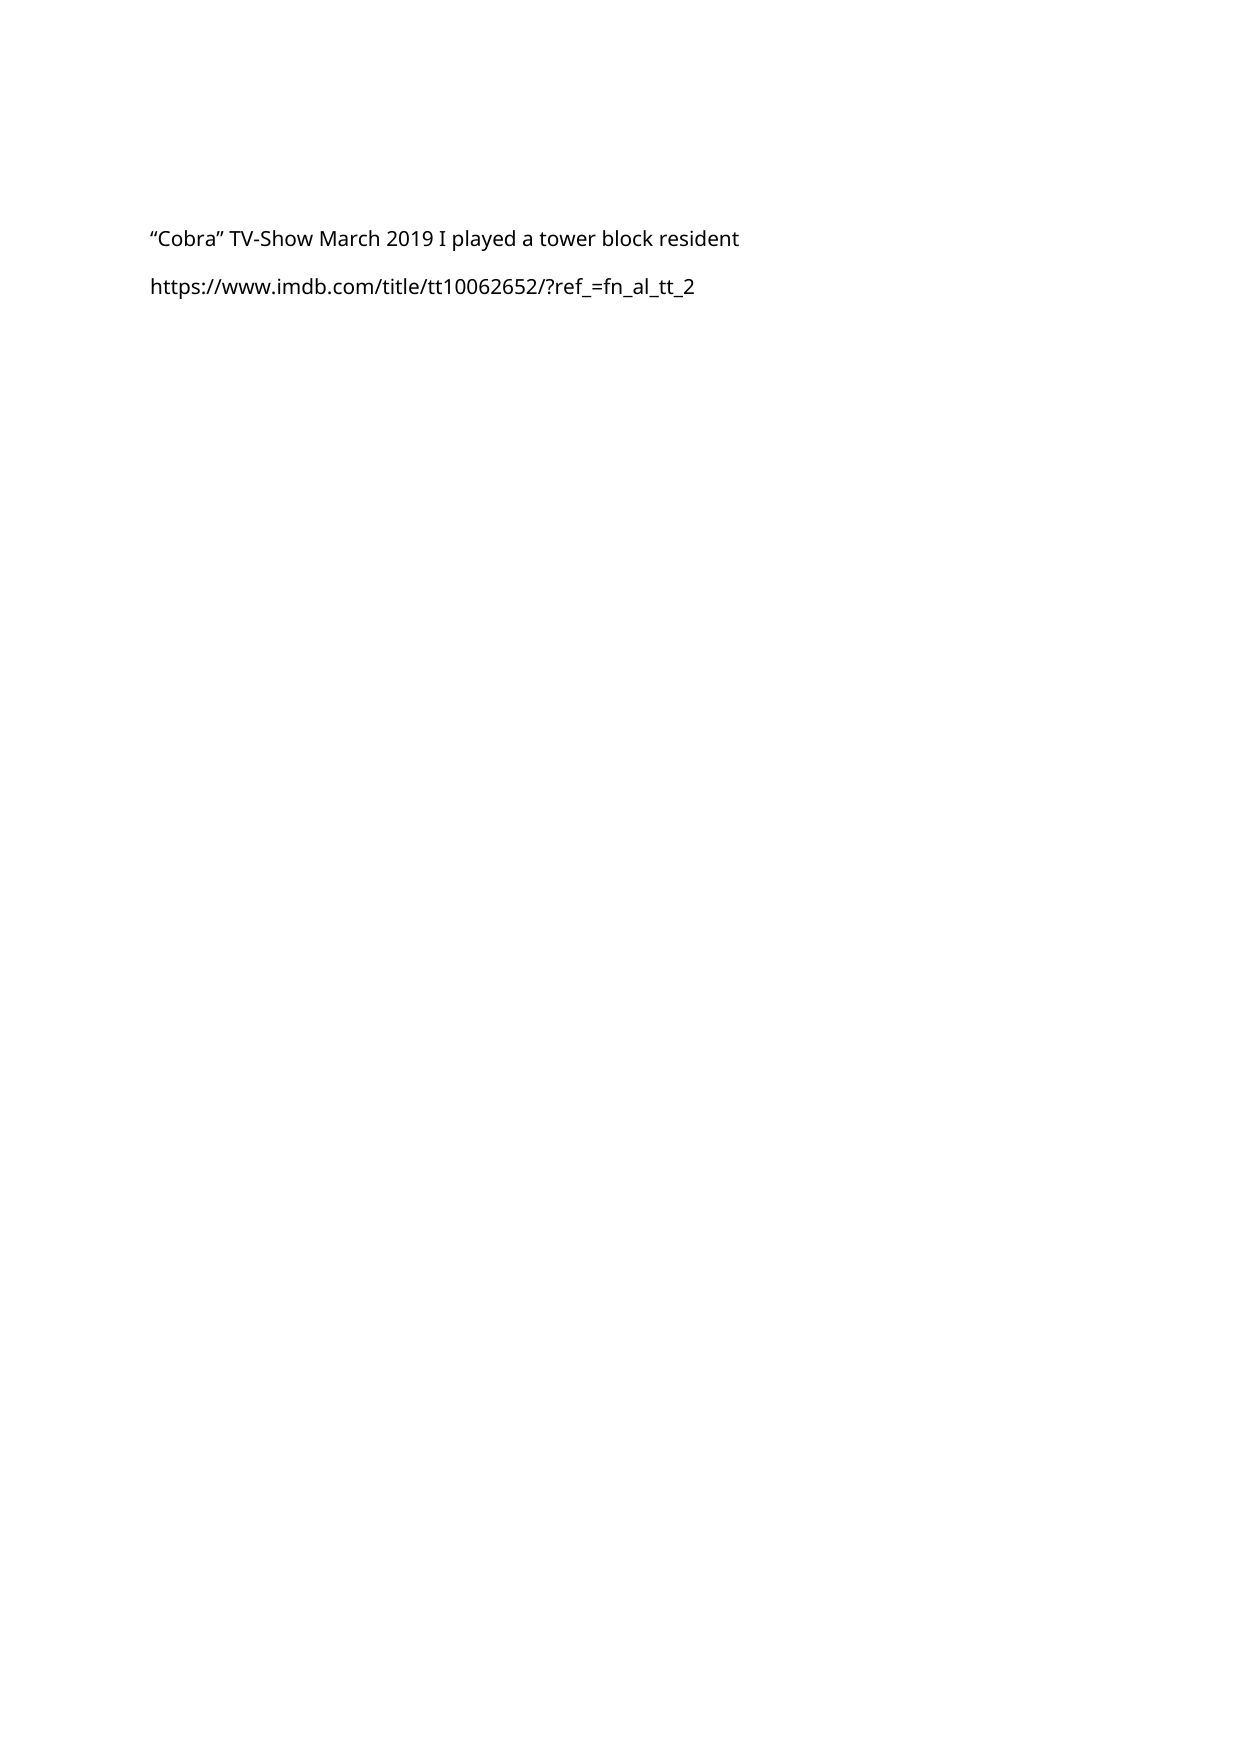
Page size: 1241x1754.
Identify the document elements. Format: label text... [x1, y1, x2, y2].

text https://www.imdb.com/title/tt10062652/?ref_=fn_al_tt_2 [150, 272, 1090, 300]
text “Cobra” TV-Show March 2019 I played a tower block resident [150, 224, 1090, 253]
